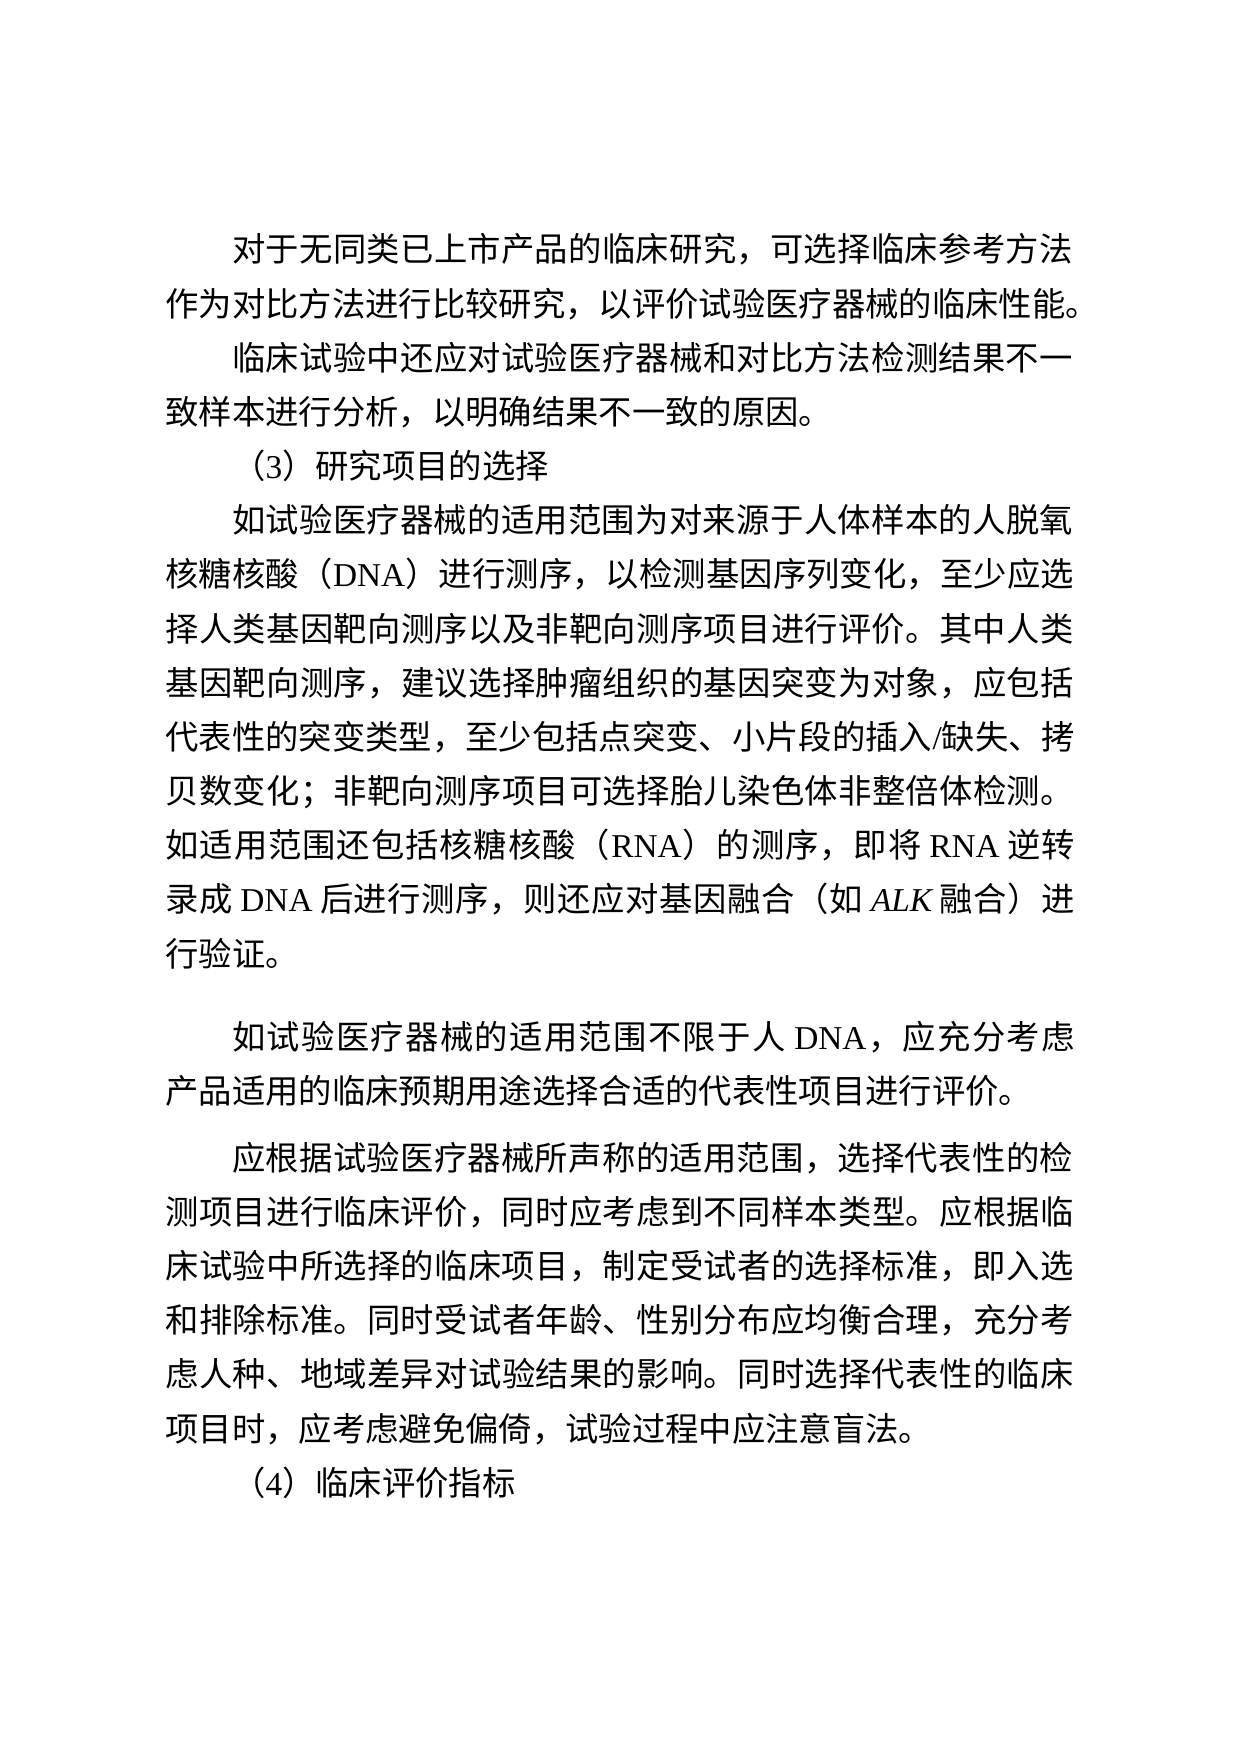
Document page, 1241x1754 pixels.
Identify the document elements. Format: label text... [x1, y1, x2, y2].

text （4）临床评价指标 [165, 1452, 1075, 1506]
text 如试验医疗器械的适用范围不限于人DNA，应充分考虑产品适用的临床预期用途选择合适的代表性项目进行评价。 [165, 1006, 1075, 1114]
text 如试验医疗器械的适用范围为对来源于人体样本的人脱氧核糖核酸（DNA）进行测序，以检测基因序列变化，至少应选择人类基因靶向测序以及非靶向测序项目进行评价。其中人类基因靶向测序，建议选择肿瘤组织的基因突变为对象，应包括代表性的突变类型，至少包括点突变、小片段的插入/缺失、拷贝数变化；非靶向测序项目可选择胎儿染色体非整倍体检测。如适用范围还包括核糖核酸（RNA）的测序，即将RNA逆转录成DNA后进行测序，则还应对基因融合（如ALK融合）进行验证。 [165, 489, 1075, 977]
text 对于无同类已上市产品的临床研究，可选择临床参考方法作为对比方法进行比较研究，以评价试验医疗器械的临床性能。 [165, 218, 1075, 327]
text 临床试验中还应对试验医疗器械和对比方法检测结果不一致样本进行分析，以明确结果不一致的原因。 [165, 327, 1075, 435]
text 应根据试验医疗器械所声称的适用范围，选择代表性的检测项目进行临床评价，同时应考虑到不同样本类型。应根据临床试验中所选择的临床项目，制定受试者的选择标准，即入选和排除标准。同时受试者年龄、性别分布应均衡合理，充分考虑人种、地域差异对试验结果的影响。同时选择代表性的临床项目时，应考虑避免偏倚，试验过程中应注意盲法。 [165, 1127, 1075, 1452]
text （3）研究项目的选择 [165, 435, 1075, 489]
